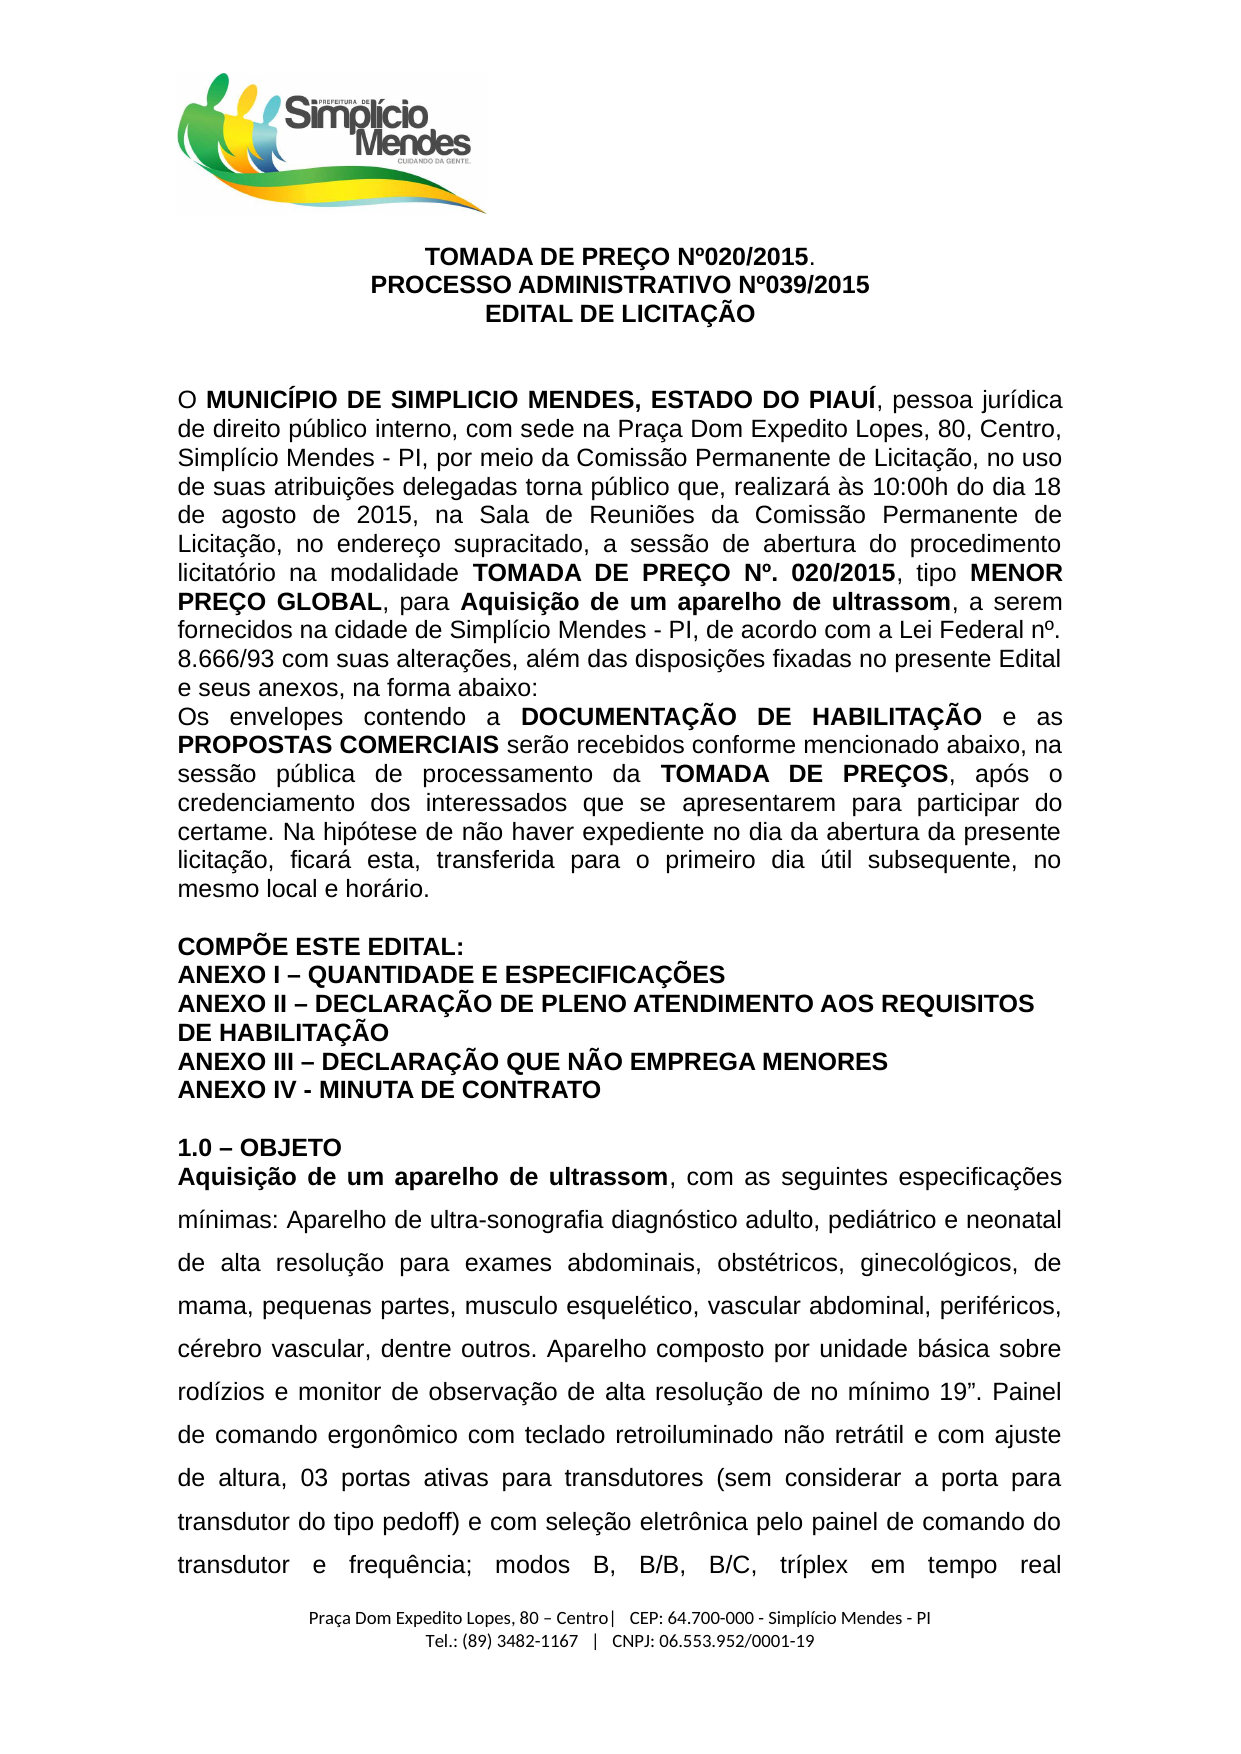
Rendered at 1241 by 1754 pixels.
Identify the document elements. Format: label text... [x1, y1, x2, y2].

text COMPÕE ESTE EDITAL: [177, 932, 1058, 960]
text EDITAL DE LICITAÇÃO [177, 299, 1063, 328]
text 1.0 – OBJETO [177, 1133, 1063, 1162]
picture [177, 73, 487, 214]
text ANEXO I – QUANTIDADE E ESPECIFICAÇÕES [177, 960, 1063, 989]
text ANEXO III – DECLARAÇÃO QUE NÃO EMPREGA MENORES [177, 1047, 1063, 1075]
text ANEXO II – DECLARAÇÃO DE PLENO ATENDIMENTO AOS REQUISITOS DE HABILITAÇÃO [177, 989, 1063, 1047]
text Os envelopes contendo a DOCUMENTAÇÃO DE HABILITAÇÃO e as PROPOSTAS COMERCIAIS serão recebidos conforme mencionado abaixo, na sessão pública de processamento da TOMADA DE PREÇOS, após o credenciamento dos interessados que se apresentarem para participar do certame. Na hipótese de não haver expediente no dia da abertura da presente licitação, ficará esta, transferida para o primeiro dia útil subsequente, no mesmo local e horário. [177, 702, 1063, 903]
text O MUNICÍPIO DE SIMPLICIO MENDES, ESTADO DO PIAUÍ, pessoa jurídica de direito público interno, com sede na Praça Dom Expedito Lopes, 80, Centro, Simplício Mendes - PI, por meio da Comissão Permanente de Licitação, no uso de suas atribuições delegadas torna público que, realizará às 10:00h do dia 18 de agosto de 2015, na Sala de Reuniões da Comissão Permanente de Licitação, no endereço supracitado, a sessão de abertura do procedimento licitatório na modalidade TOMADA DE PREÇO Nº. 020/2015, tipo MENOR PREÇO GLOBAL, para Aquisição de um aparelho de ultrassom, a serem fornecidos na cidade de Simplício Mendes - PI, de acordo com a Lei Federal nº. 8.666/93 com suas alterações, além das disposições fixadas no presente Edital e seus anexos, na forma abaixo: [177, 385, 1063, 702]
text ANEXO IV - MINUTA DE CONTRATO [177, 1075, 1063, 1104]
text PROCESSO ADMINISTRATIVO Nº039/2015 [177, 270, 1063, 299]
text TOMADA DE PREÇO Nº020/2015. [177, 242, 1063, 270]
